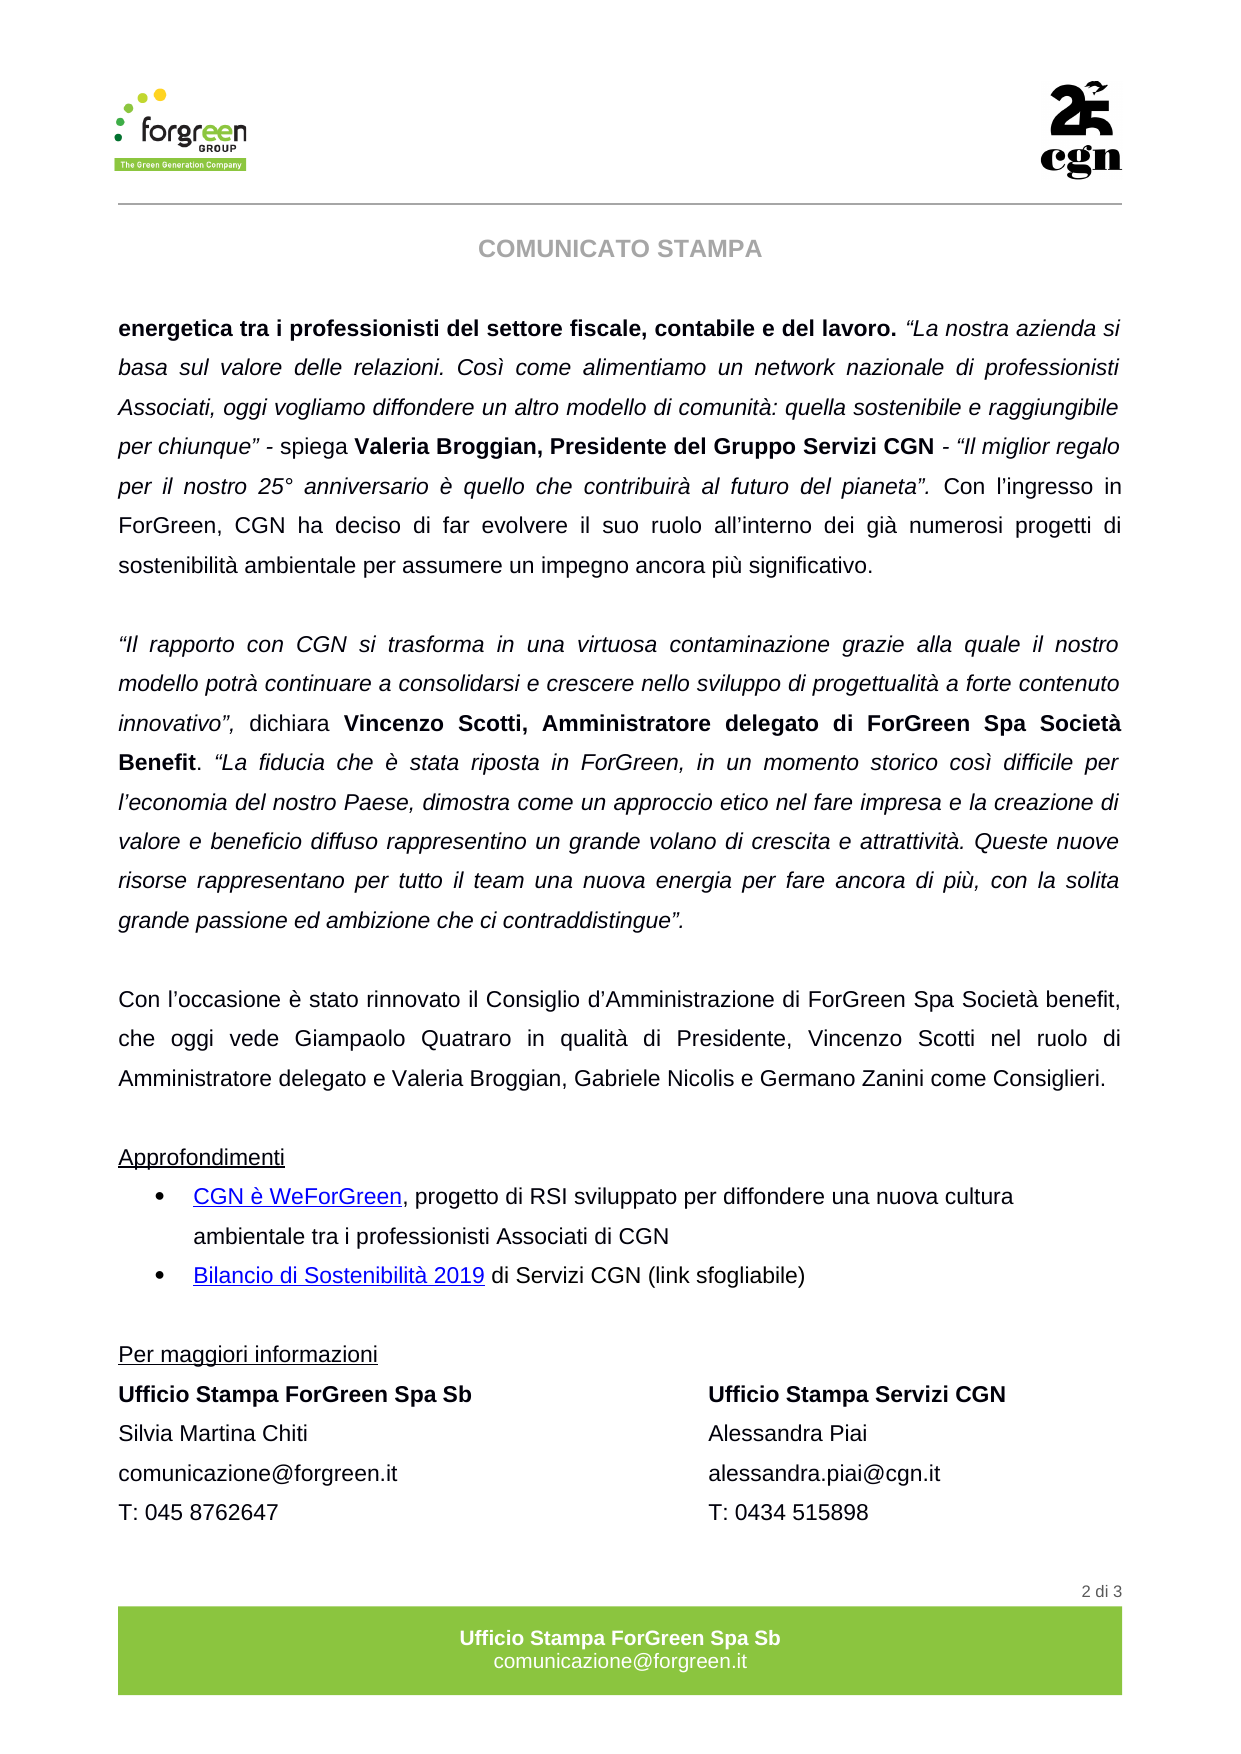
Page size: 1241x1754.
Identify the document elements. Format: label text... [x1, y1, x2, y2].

text Per maggiori informazioni [118, 1341, 1122, 1367]
text Con l’occasione è stato rinnovato il Consiglio d’Amministrazione di ForGreen Spa Società benefit, che oggi vede Giampaolo Quatraro in qualità di Presidente, Vincenzo Scotti nel ruolo di Amministratore delegato e Valeria Broggian, Gabriele Nicolis e Germano Zanini come Consiglieri. [118, 986, 1122, 1091]
picture [1040, 81, 1123, 180]
text Ufficio Stampa ForGreen Spa Sb Ufficio Stampa Servizi CGN [118, 1381, 1122, 1407]
text “Il rapporto con CGN si trasforma in una virtuosa contaminazione grazie alla quale il nostro modello potrà continuare a consolidarsi e crescere nello sviluppo di progettualità a forte contenuto innovativo”, dichiara Vincenzo Scotti, Amministratore delegato di ForGreen Spa Società Benefit. “La fiducia che è stata riposta in ForGreen, in un momento storico così difficile per l’economia del nostro Paese, dimostra come un approccio etico nel fare impresa e la creazione di valore e beneficio diffuso rappresentino un grande volano di crescita e attrattività. Queste nuove risorse rappresentano per tutto il team una nuova energia per fare ancora di più, con la solita grande passione ed ambizione che ci contraddistingue”. [118, 631, 1122, 933]
list Bilancio di Sostenibilità 2019 di Servizi CGN (link sfogliabile) [156, 1262, 1122, 1288]
text T: 045 8762647 T: 0434 515898 [118, 1499, 1122, 1525]
text Silvia Martina Chiti Alessandra Piai [118, 1420, 1122, 1446]
list CGN è WeForGreen, progetto di RSI sviluppato per diffondere una nuova cultura ambientale tra i professionisti Associati di CGN [156, 1183, 1122, 1249]
text comunicazione@forgreen.it alessandra.piai@cgn.it [118, 1459, 1122, 1486]
text Approfondimenti [118, 1144, 1122, 1170]
